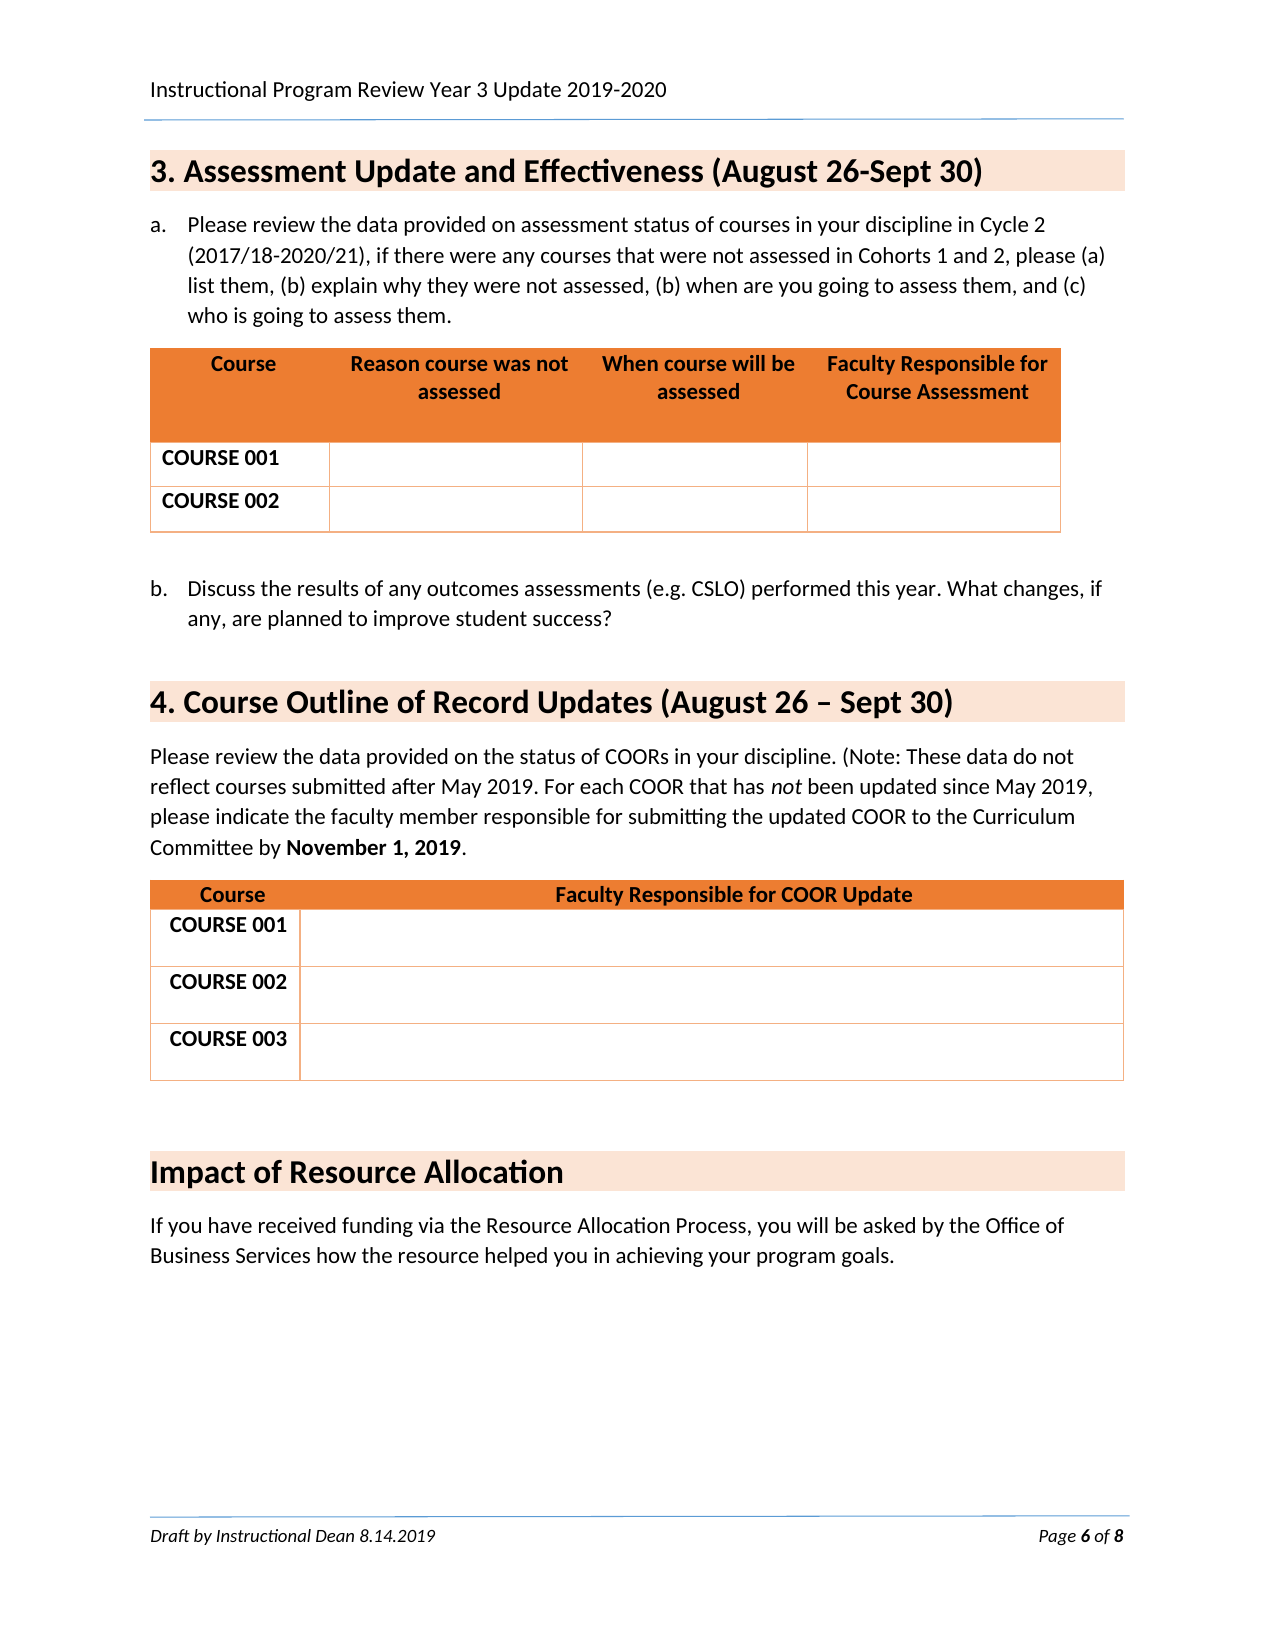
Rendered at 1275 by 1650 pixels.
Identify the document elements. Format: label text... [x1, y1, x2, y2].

list Discuss the results of any outcomes assessments (e.g. CSLO) performed this year. What changes, if any, are planned to improve student success? [150, 574, 1125, 632]
text 4. Course Outline of Record Updates (August 26 – Sept 30) [150, 681, 1125, 722]
table_cell COURSE 002 [151, 487, 329, 531]
table_cell COURSE 001 [151, 443, 329, 486]
text 3. Assessment Update and Effectiveness (August 26-Sept 30) [150, 150, 1125, 191]
table_header Course [151, 349, 329, 442]
table_cell [330, 443, 582, 486]
table_cell [301, 967, 1123, 1023]
table_header Course [151, 881, 299, 909]
table_cell COURSE 002 [151, 967, 299, 1023]
table_cell [301, 1024, 1123, 1080]
text Please review the data provided on the status of COORs in your discipline. (Note: These data do not reflect courses submitted after May 2019. For each COOR that has not been updated since May 2019, please indicate the faculty member responsible for submitting the updated COOR to the Curriculum Committee by November 1, 2019. [150, 742, 1125, 861]
table_header When course will be assessed [583, 349, 807, 442]
text Impact of Resource Allocation [150, 1151, 1125, 1191]
table_cell [808, 487, 1060, 531]
table_cell [583, 443, 807, 486]
table_cell [808, 443, 1060, 486]
table_header Reason course was not assessed [330, 349, 582, 442]
table_cell [301, 910, 1123, 966]
table_cell [583, 487, 807, 531]
table_header Faculty Responsible for Course Assessment [808, 349, 1060, 442]
table_cell COURSE 001 [151, 910, 299, 966]
table_cell [330, 487, 582, 531]
table_header Faculty Responsible for COOR Update [301, 881, 1123, 909]
text If you have received funding via the Resource Allocation Process, you will be asked by the Office of Business Services how the resource helped you in achieving your program goals. [150, 1211, 1125, 1269]
list Please review the data provided on assessment status of courses in your discipline in Cycle 2 (2017/18-2020/21), if there were any courses that were not assessed in Cohorts 1 and 2, please (a) list them, (b) explain why they were not assessed, (b) when are you going to assess them, and (c) who is going to assess them. [150, 211, 1125, 329]
table_cell COURSE 003 [151, 1024, 299, 1080]
